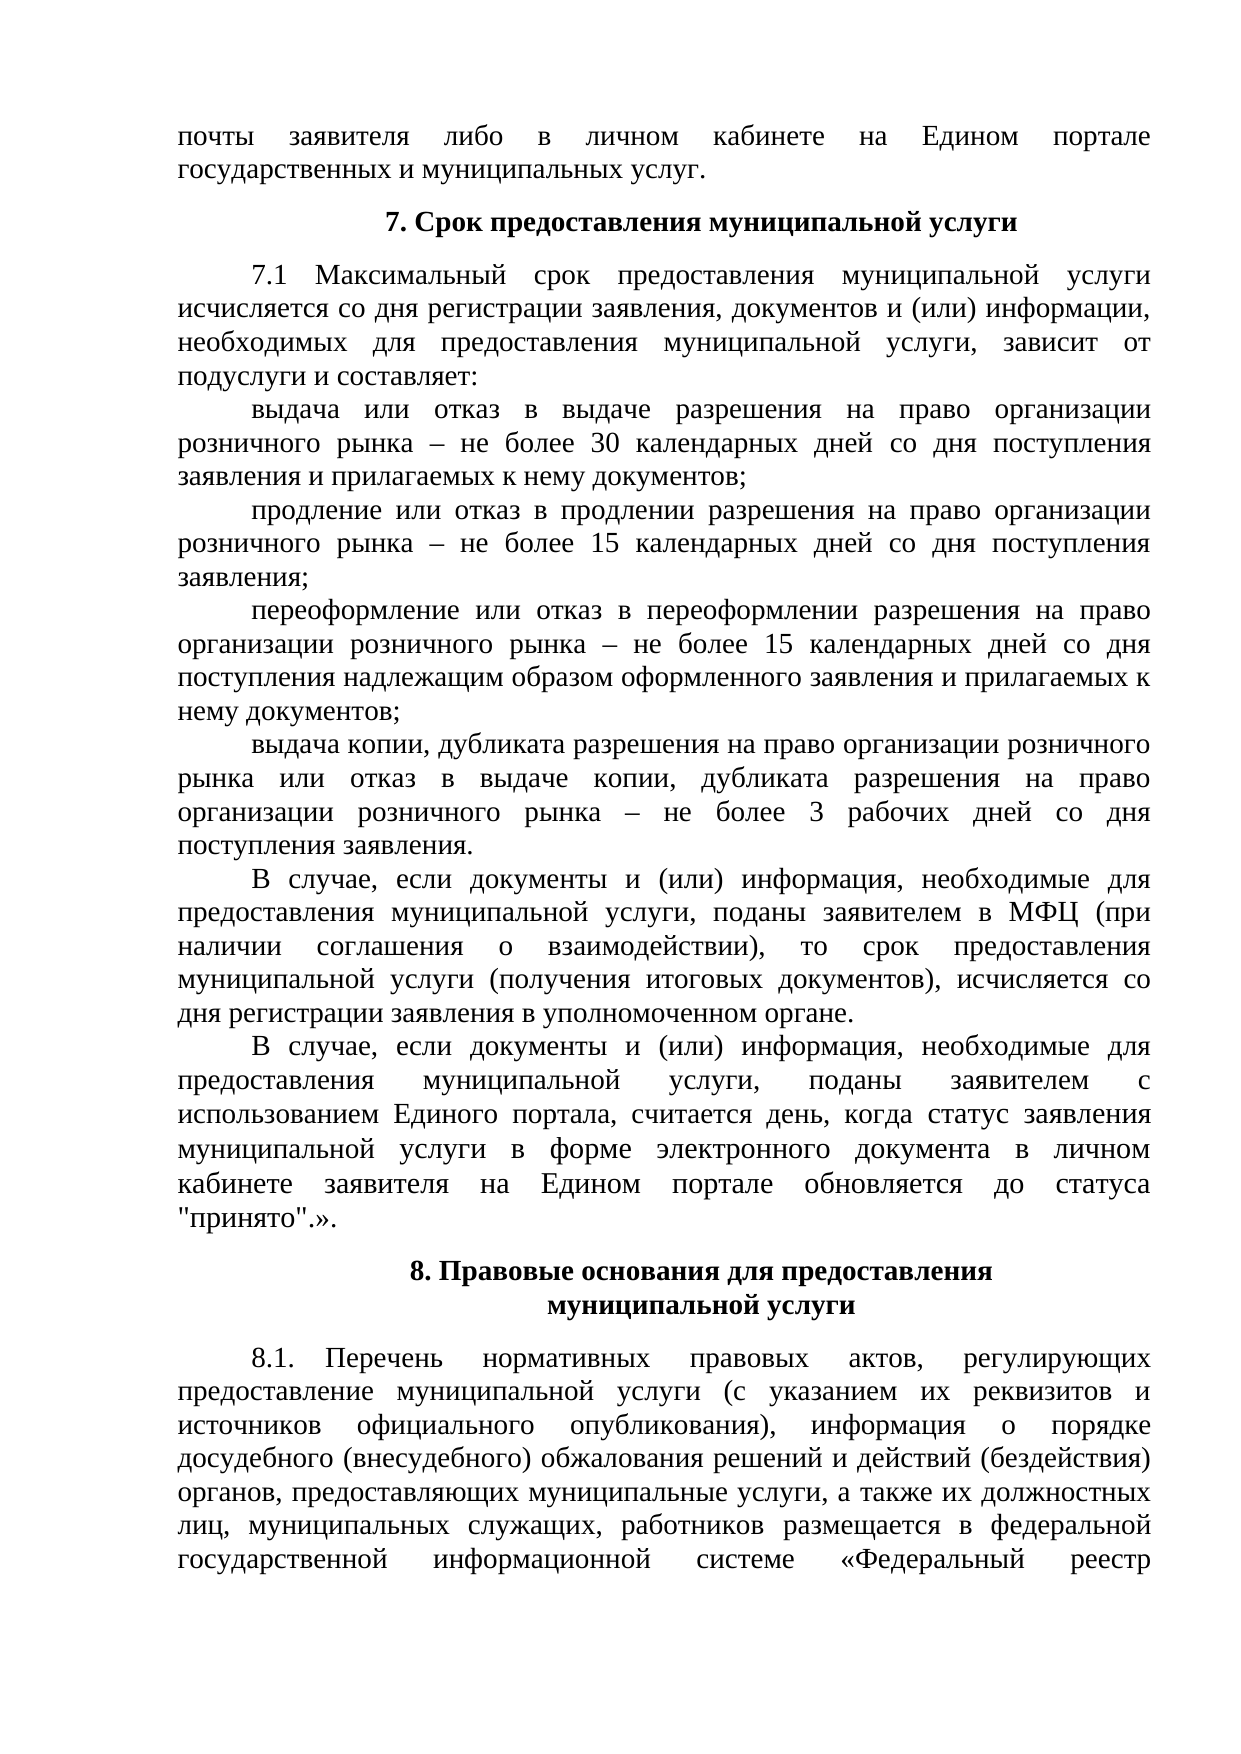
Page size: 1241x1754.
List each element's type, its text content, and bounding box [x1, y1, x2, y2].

text В случае, если документы и (или) информация, необходимые для предоставления муниципальной услуги, поданы заявителем с использованием Единого портала, считается день, когда статус заявления муниципальной услуги в форме электронного документа в личном кабинете заявителя на Едином портале обновляется до статуса "принято".». [177, 1028, 1152, 1165]
text В случае, если документы и (или) информация, необходимые для предоставления муниципальной услуги, поданы заявителем в МФЦ (при наличии соглашения о взаимодействии), то срок предоставления муниципальной услуги (получения итоговых документов), исчисляется со дня регистрации заявления в уполномоченном органе. [177, 861, 1152, 1028]
text муниципальной услуги [177, 1287, 1152, 1321]
text выдача или отказ в выдаче разрешения на право организации розничного рынка – не более 30 календарных дней со дня поступления заявления и прилагаемых к нему документов; [177, 391, 1152, 492]
text 8. Правовые основания для предоставления [177, 1253, 1152, 1287]
text 7.1 Максимальный срок предоставления муниципальной услуги исчисляется со дня регистрации заявления, документов и (или) информации, необходимых для предоставления муниципальной услуги, зависит от подуслуги и составляет: [177, 257, 1152, 391]
text переоформление или отказ в переоформлении разрешения на право организации розничного рынка – не более 15 календарных дней со дня поступления надлежащим образом оформленного заявления и прилагаемых к нему документов; [177, 592, 1152, 727]
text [177, 1340, 1152, 1574]
text В случае, если документы и (или) информация, необходимые для предоставления муниципальной услуги, поданы заявителем с использованием Единого портала, считается день, когда статус заявления муниципальной услуги в форме электронного документа в личном кабинете заявителя на Едином портале обновляется до статуса "принято".». [315, 1200, 1152, 1234]
text 7. Срок предоставления муниципальной услуги [177, 204, 1152, 238]
text выдача копии, дубликата разрешения на право организации розничного рынка или отказ в выдаче копии, дубликата разрешения на право организации розничного рынка – не более 3 рабочих дней со дня поступления заявления. [177, 727, 1152, 861]
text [177, 118, 1152, 185]
text продление или отказ в продлении разрешения на право организации розничного рынка – не более 15 календарных дней со дня поступления заявления; [177, 492, 1152, 592]
